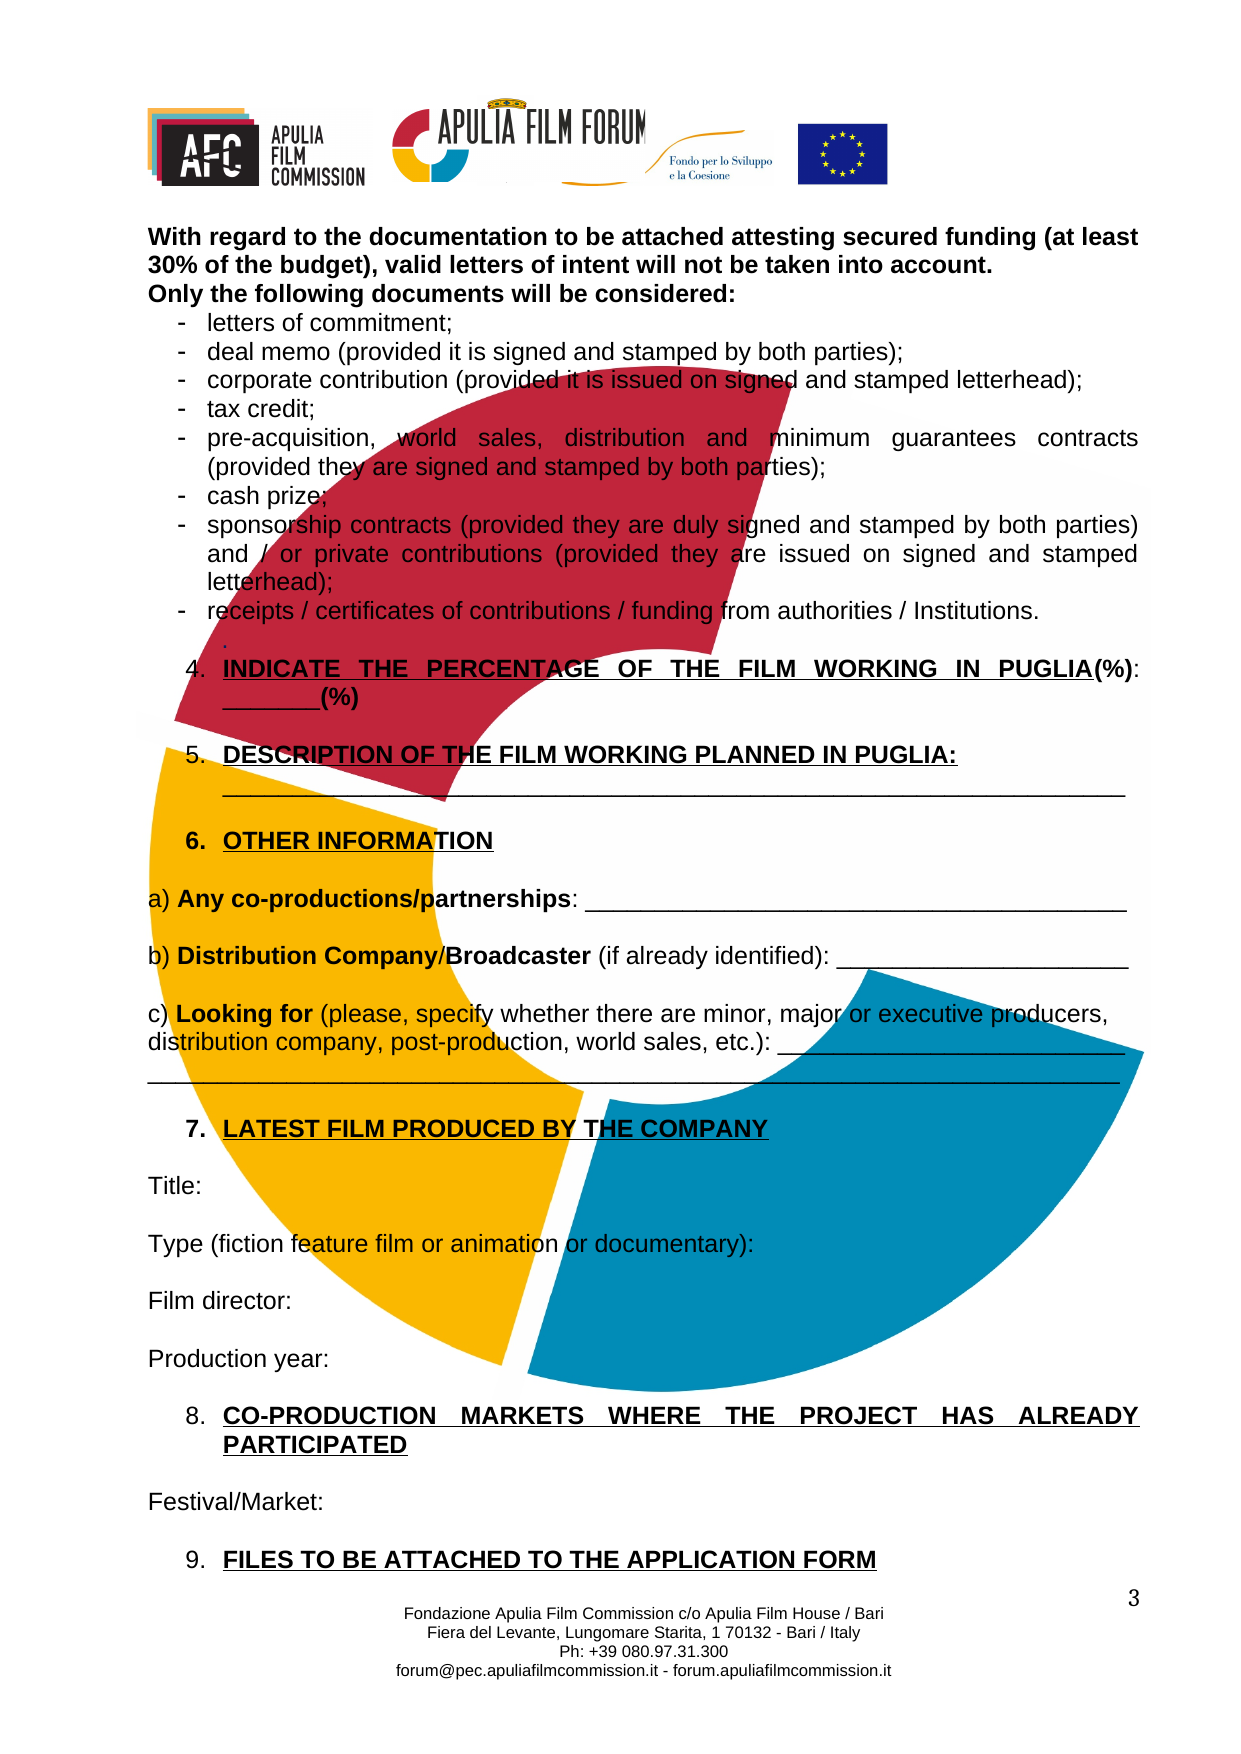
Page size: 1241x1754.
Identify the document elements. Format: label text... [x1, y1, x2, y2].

text Film director: [148, 1286, 1140, 1315]
list sponsorship contracts (provided they are duly signed and stamped by both parties) and / or private contributions (provided they are issued on signed and stamped letterhead); [177, 510, 1140, 596]
list DESCRIPTION OF THE FILM WORKING PLANNED IN PUGLIA: [185, 740, 1140, 769]
list INDICATE THE PERCENTAGE OF THE FILM WORKING IN PUGLIA(%): _______(%) [185, 654, 1140, 711]
list tax credit; [177, 394, 1140, 423]
list CO-PRODUCTION MARKETS WHERE THE PROJECT HAS ALREADY PARTICIPATED [185, 1401, 1140, 1459]
list FILES TO BE ATTACHED TO THE APPLICATION FORM [185, 1545, 1140, 1574]
text a) Any co-productions/partnerships: _______________________________________ [148, 884, 1140, 912]
text Festival/Market: [148, 1487, 1140, 1516]
text Only the following documents will be considered: [148, 279, 1140, 308]
text Production year: [148, 1344, 1140, 1372]
text . [148, 625, 1140, 654]
text With regard to the documentation to be attached attesting secured funding (at least 30% of the budget), valid letters of intent will not be taken into account. [148, 222, 1140, 279]
picture [392, 95, 775, 186]
list receipts / certificates of contributions / funding from authorities / Institutions. [177, 596, 1140, 625]
list deal memo (provided it is signed and stamped by both parties); [177, 337, 1140, 366]
text _________________________________________________________________ [223, 769, 1140, 797]
text Title: [148, 1171, 1140, 1200]
list pre-acquisition, world sales, distribution and minimum guarantees contracts (provided they are signed and stamped by both parties); [177, 423, 1140, 481]
list LATEST FILM PRODUCED BY THE COMPANY [185, 1114, 1140, 1142]
picture [796, 122, 889, 186]
list OTHER INFORMATION [185, 826, 1140, 855]
picture [147, 108, 373, 186]
list corporate contribution (provided it is issued on signed and stamped letterhead); [177, 366, 1140, 394]
text c) Looking for (please, specify whether there are minor, major or executive producers, distribution company, post-production, world sales, etc.): _________________________ ______________________________________________________________________ [148, 999, 1140, 1085]
list letters of commitment; [177, 308, 1140, 337]
list cash prize; [177, 481, 1140, 510]
picture [136, 360, 1151, 1400]
text b) Distribution Company/Broadcaster (if already identified): _____________________ [148, 941, 1140, 970]
text Type (fiction feature film or animation or documentary): [148, 1229, 1140, 1257]
